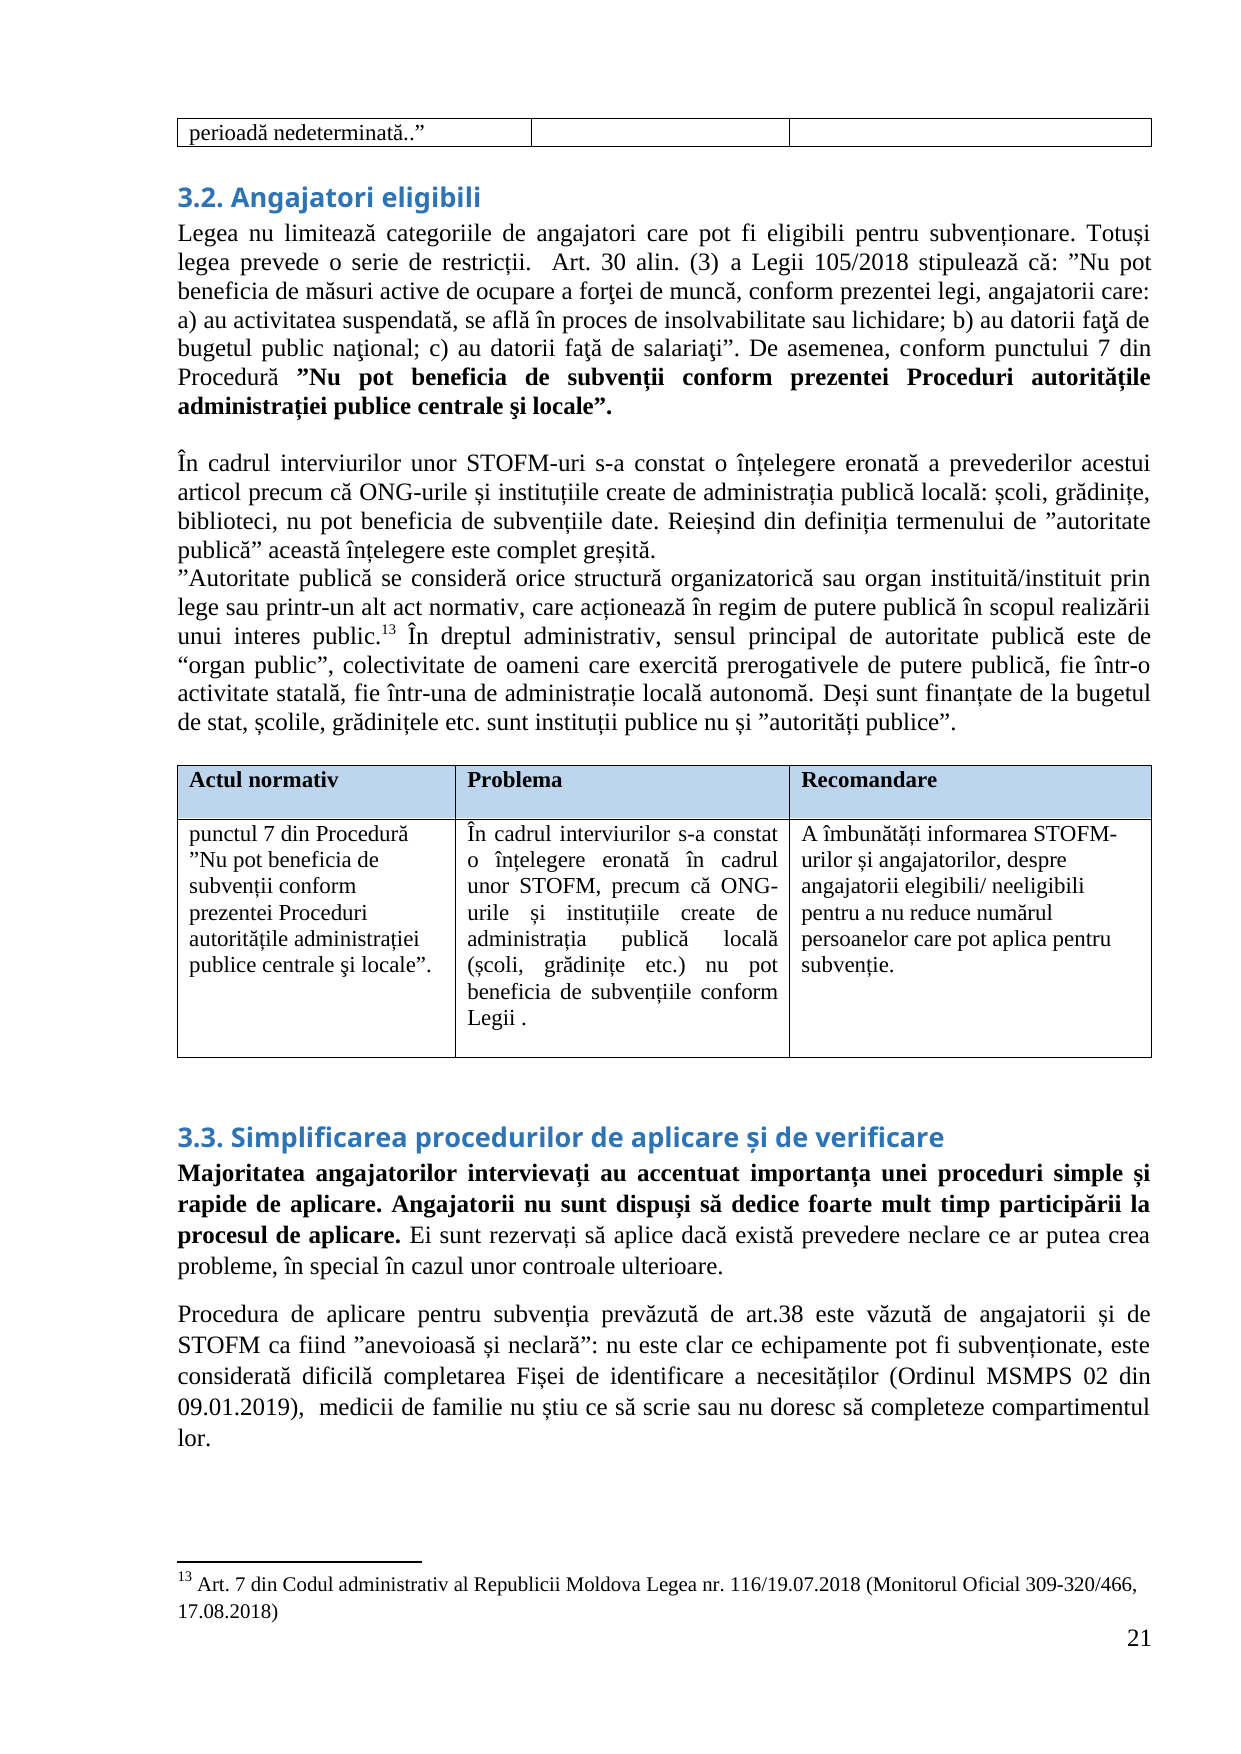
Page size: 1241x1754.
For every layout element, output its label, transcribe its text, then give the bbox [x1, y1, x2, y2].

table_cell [532, 119, 789, 146]
text În cadrul interviurilor unor STOFM-uri s-a constat o înțelegere eronată a prevederilor acestui articol precum că ONG-urile și instituțiile create de administrația publică locală: școli, grădinițe, biblioteci, nu pot beneficia de subvențiile date. Reieșind din definiția termenului de ”autoritate publică” această înțelegere este complet greșită. [177, 448, 1152, 563]
table_header Problema [456, 766, 789, 818]
table_header Recomandare [790, 766, 1151, 818]
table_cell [178, 119, 531, 146]
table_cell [790, 119, 1151, 146]
table_header Actul normativ [178, 766, 455, 818]
subtitle 3.3. Simplificarea procedurilor de aplicare și de verificare [177, 1118, 1152, 1155]
text Procedura de aplicare pentru subvenția prevăzută de art.38 este văzută de angajatorii și de STOFM ca fiind ”anevoioasă și neclară”: nu este clar ce echipamente pot fi subvenționate, este considerată dificilă completarea Fișei de identificare a necesităților (Ordinul MSMPS 02 din 09.01.2019), medicii de familie nu știu ce să scrie sau nu doresc să completeze compartimentul lor. [177, 1299, 1152, 1452]
text ”Autoritate publică se consideră orice structură organizatorică sau organ instituită/instituit prin lege sau printr-un alt act normativ, care acționează în regim de putere publică în scopul realizării unui interes public. În dreptul administrativ, sensul principal de autoritate publică este de “organ public”, colectivitate de oameni care exercită prerogativele de putere publică, fie într-o activitate statală, fie într-una de administrație locală autonomă. Deși sunt finanțate de la bugetul de stat, școlile, grădinițele etc. sunt instituții publice nu și ”autorități publice”. [177, 678, 1152, 736]
subtitle 3.2. Angajatori eligibili [177, 179, 1152, 216]
text Majoritatea angajatorilor intervievați au accentuat importanța unei proceduri simple și rapide de aplicare. Angajatorii nu sunt dispuși să dedice foarte mult timp participării la procesul de aplicare. Ei sunt rezervați să aplice dacă există prevedere neclare ce ar putea crea probleme, în special în cazul unor controale ulterioare. [177, 1158, 1152, 1280]
text ”Autoritate publică se consideră orice structură organizatorică sau organ instituită/instituit prin lege sau printr-un alt act normativ, care acționează în regim de putere publică în scopul realizării unui interes public. În dreptul administrativ, sensul principal de autoritate publică este de “organ public”, colectivitate de oameni care exercită prerogativele de putere publică, fie într-o activitate statală, fie într-una de administrație locală autonomă. Deși sunt finanțate de la bugetul de stat, școlile, grădinițele etc. sunt instituții publice nu și ”autorități publice”. [177, 563, 1152, 650]
table_cell În cadrul interviurilor s-a constat o înțelegere eronată în cadrul unor STOFM, precum că ONG-urile și instituțiile create de administrația publică locală (școli, grădinițe etc.) nu pot beneficia de subvențiile conform Legii . [456, 820, 789, 1057]
text Legea nu limitează categoriile de angajatori care pot fi eligibili pentru subvenționare. Totuși legea prevede o serie de restricții. Art. 30 alin. (3) a Legii 105/2018 stipulează că: ”Nu pot beneficia de măsuri active de ocupare a forţei de muncă, conform prezentei legi, angajatorii care: a) au activitatea suspendată, se află în proces de insolvabilitate sau lichidare; b) au datorii faţă de bugetul public naţional; c) au datorii faţă de salariaţi”. De asemenea, conform punctului 7 din Procedură ”Nu pot beneficia de subvenții conform prezentei Proceduri autoritățile administrației publice centrale şi locale”. [177, 218, 1152, 420]
table_cell punctul 7 din Procedură ”Nu pot beneficia de subvenții conform prezentei Proceduri autoritățile administrației publice centrale şi locale”. [178, 820, 455, 1057]
table_cell A îmbunătăți informarea STOFM-urilor și angajatorilor, despre angajatorii elegibili/ neeligibili pentru a nu reduce numărul persoanelor care pot aplica pentru subvenție. [790, 820, 1151, 1057]
